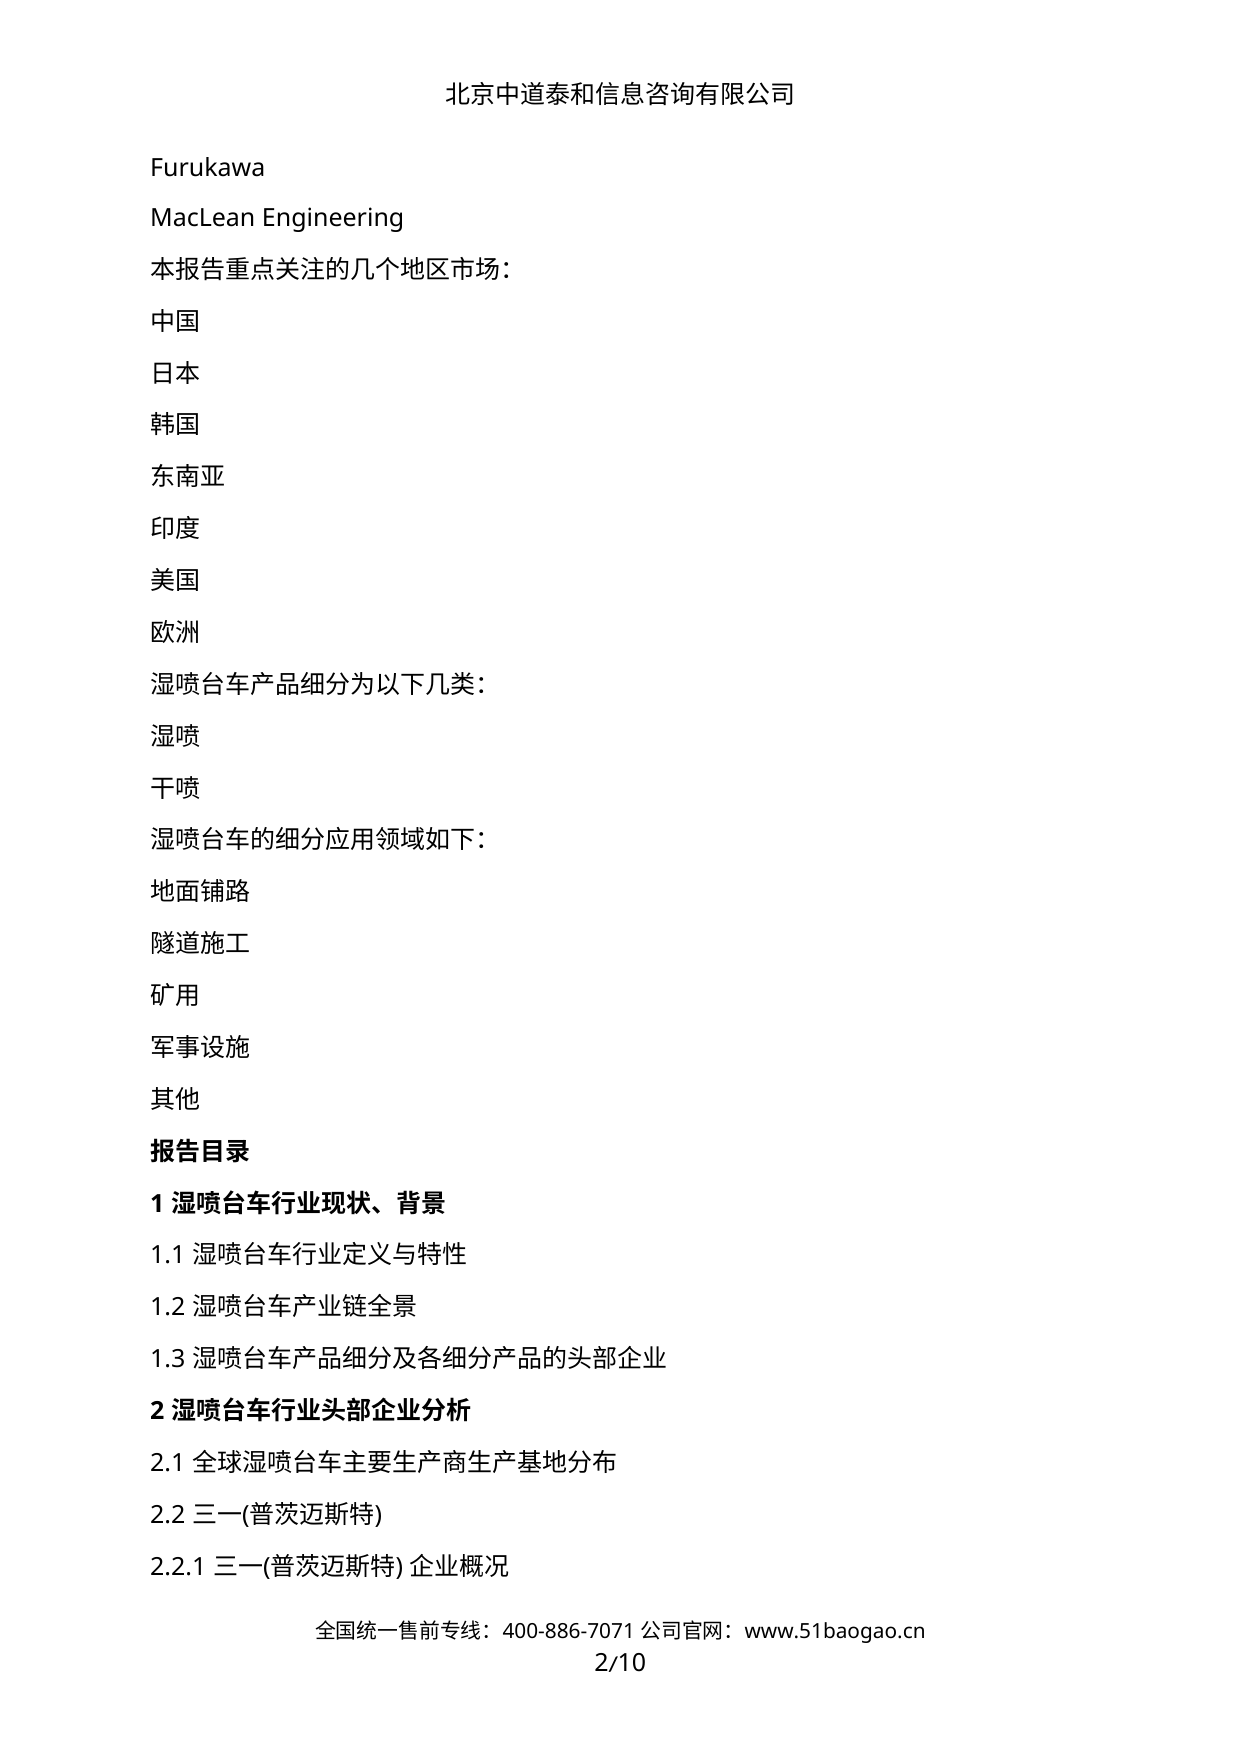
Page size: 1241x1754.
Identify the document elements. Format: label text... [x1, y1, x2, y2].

text 欧洲 [150, 612, 1090, 649]
text 1.2 湿喷台车产业链全景 [150, 1287, 1090, 1323]
text 1 湿喷台车行业现状、背景 [150, 1183, 1090, 1219]
text 报告目录 [150, 1131, 1090, 1167]
text 湿喷 [150, 716, 1090, 752]
text 日本 [150, 353, 1090, 389]
text 中国 [150, 301, 1090, 337]
text 矿用 [150, 976, 1090, 1012]
text 2.1 全球湿喷台车主要生产商生产基地分布 [150, 1442, 1090, 1479]
text 2.2.1 三一(普茨迈斯特) 企业概况 [150, 1546, 1090, 1582]
text 湿喷台车的细分应用领域如下： [150, 820, 1090, 856]
text 隧道施工 [150, 924, 1090, 960]
text 湿喷台车产品细分为以下几类： [150, 664, 1090, 701]
text 军事设施 [150, 1027, 1090, 1064]
text 地面铺路 [150, 872, 1090, 908]
text MacLean Engineering [150, 200, 1090, 234]
text 2.2 三一(普茨迈斯特) [150, 1494, 1090, 1531]
text 干喷 [150, 768, 1090, 804]
text 本报告重点关注的几个地区市场： [150, 249, 1090, 286]
text 美国 [150, 561, 1090, 597]
text Furukawa [150, 150, 1090, 184]
text 其他 [150, 1079, 1090, 1116]
text 东南亚 [150, 457, 1090, 493]
text 2 湿喷台车行业头部企业分析 [150, 1391, 1090, 1427]
text 印度 [150, 509, 1090, 545]
text 1.3 湿喷台车产品细分及各细分产品的头部企业 [150, 1339, 1090, 1375]
text 韩国 [150, 405, 1090, 441]
text 1.1 湿喷台车行业定义与特性 [150, 1235, 1090, 1271]
